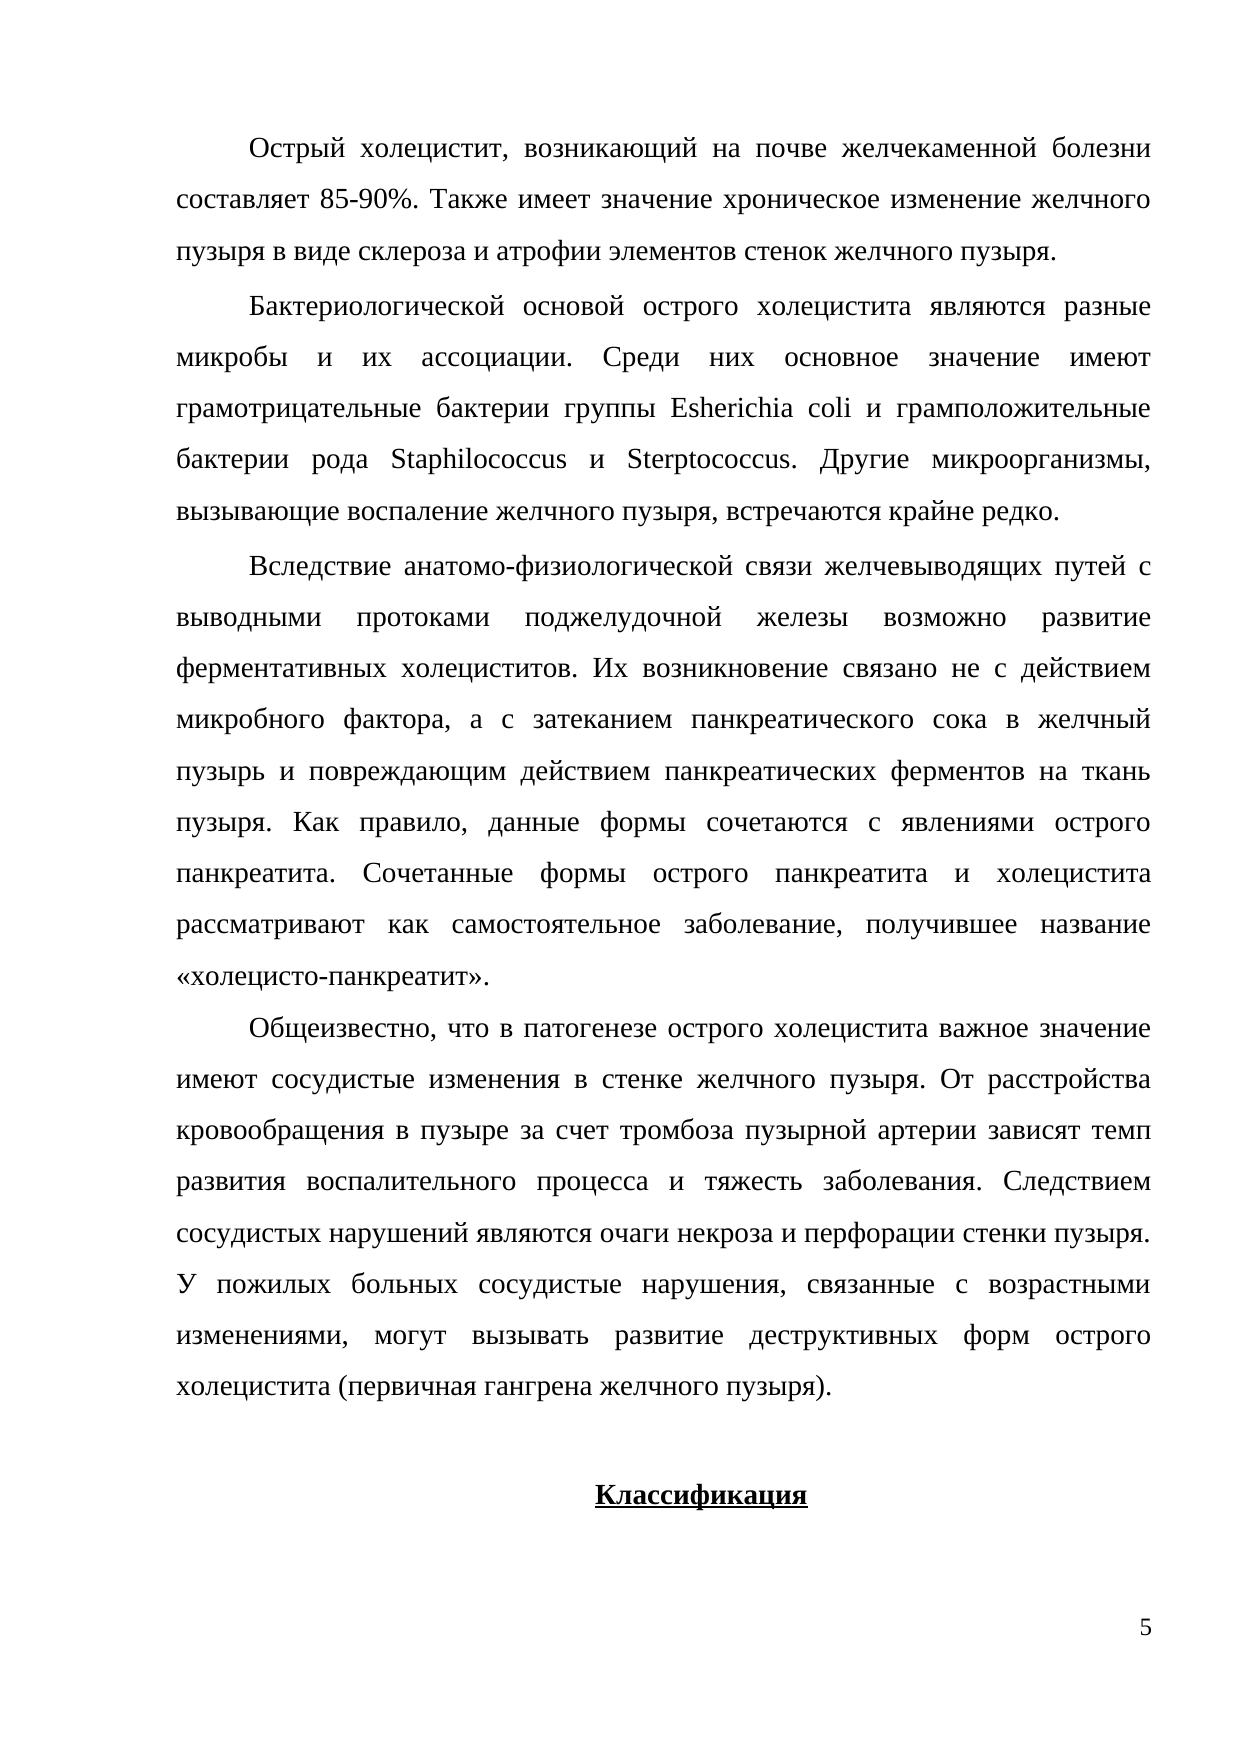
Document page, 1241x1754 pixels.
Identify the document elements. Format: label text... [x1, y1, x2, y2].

text Общеизвестно, что в патогенезе острого холецистита важное значение имеют сосудистые изменения в стенке желчного пузыря. От расстройства кровообращения в пузыре за счет тромбоза пузырной артерии зависят темп развития воспалительного процесса и тяжесть заболевания. Следствием сосудистых нарушений являются очаги некроза и перфорации стенки пузыря. У пожилых больных сосудистые нарушения, связанные с возрастными изменениями, могут вызывать развитие деструктивных форм острого холецистита (первичная гангрена желчного пузыря). [176, 1010, 1152, 1402]
text Вследствие анатомо-физиологической связи желчевыводящих путей с выводными протоками поджелудочной железы возможно развитие ферментативных холециститов. Их возникновение связано не с действием микробного фактора, а с затеканием панкреатического сока в желчный пузырь и повреждающим действием панкреатических ферментов на ткань пузыря. Как правило, данные формы сочетаются с явлениями острого панкреатита. Сочетанные формы острого панкреатита и холецистита рассматривают как самостоятельное заболевание, получившее название «холецисто-панкреатит». [176, 548, 1152, 991]
text Бактериологической основой острого холецистита являются разные микробы и их ассоциации. Среди них основное значение имеют грамотрицательные бактерии группы Esherichia coli и грамположительные бактерии рода Staphilococcus и Sterptococcus. Другие микроорганизмы, вызывающие воспаление желчного пузыря, встречаются крайне редко. [176, 288, 1152, 526]
subtitle Классификация [251, 1477, 1152, 1510]
text Острый холецистит, возникающий на почве желчекаменной болезни составляет 85-90%. Также имеет значение хроническое изменение желчного пузыря в виде склероза и атрофии элементов стенок желчного пузыря. [176, 130, 1152, 266]
